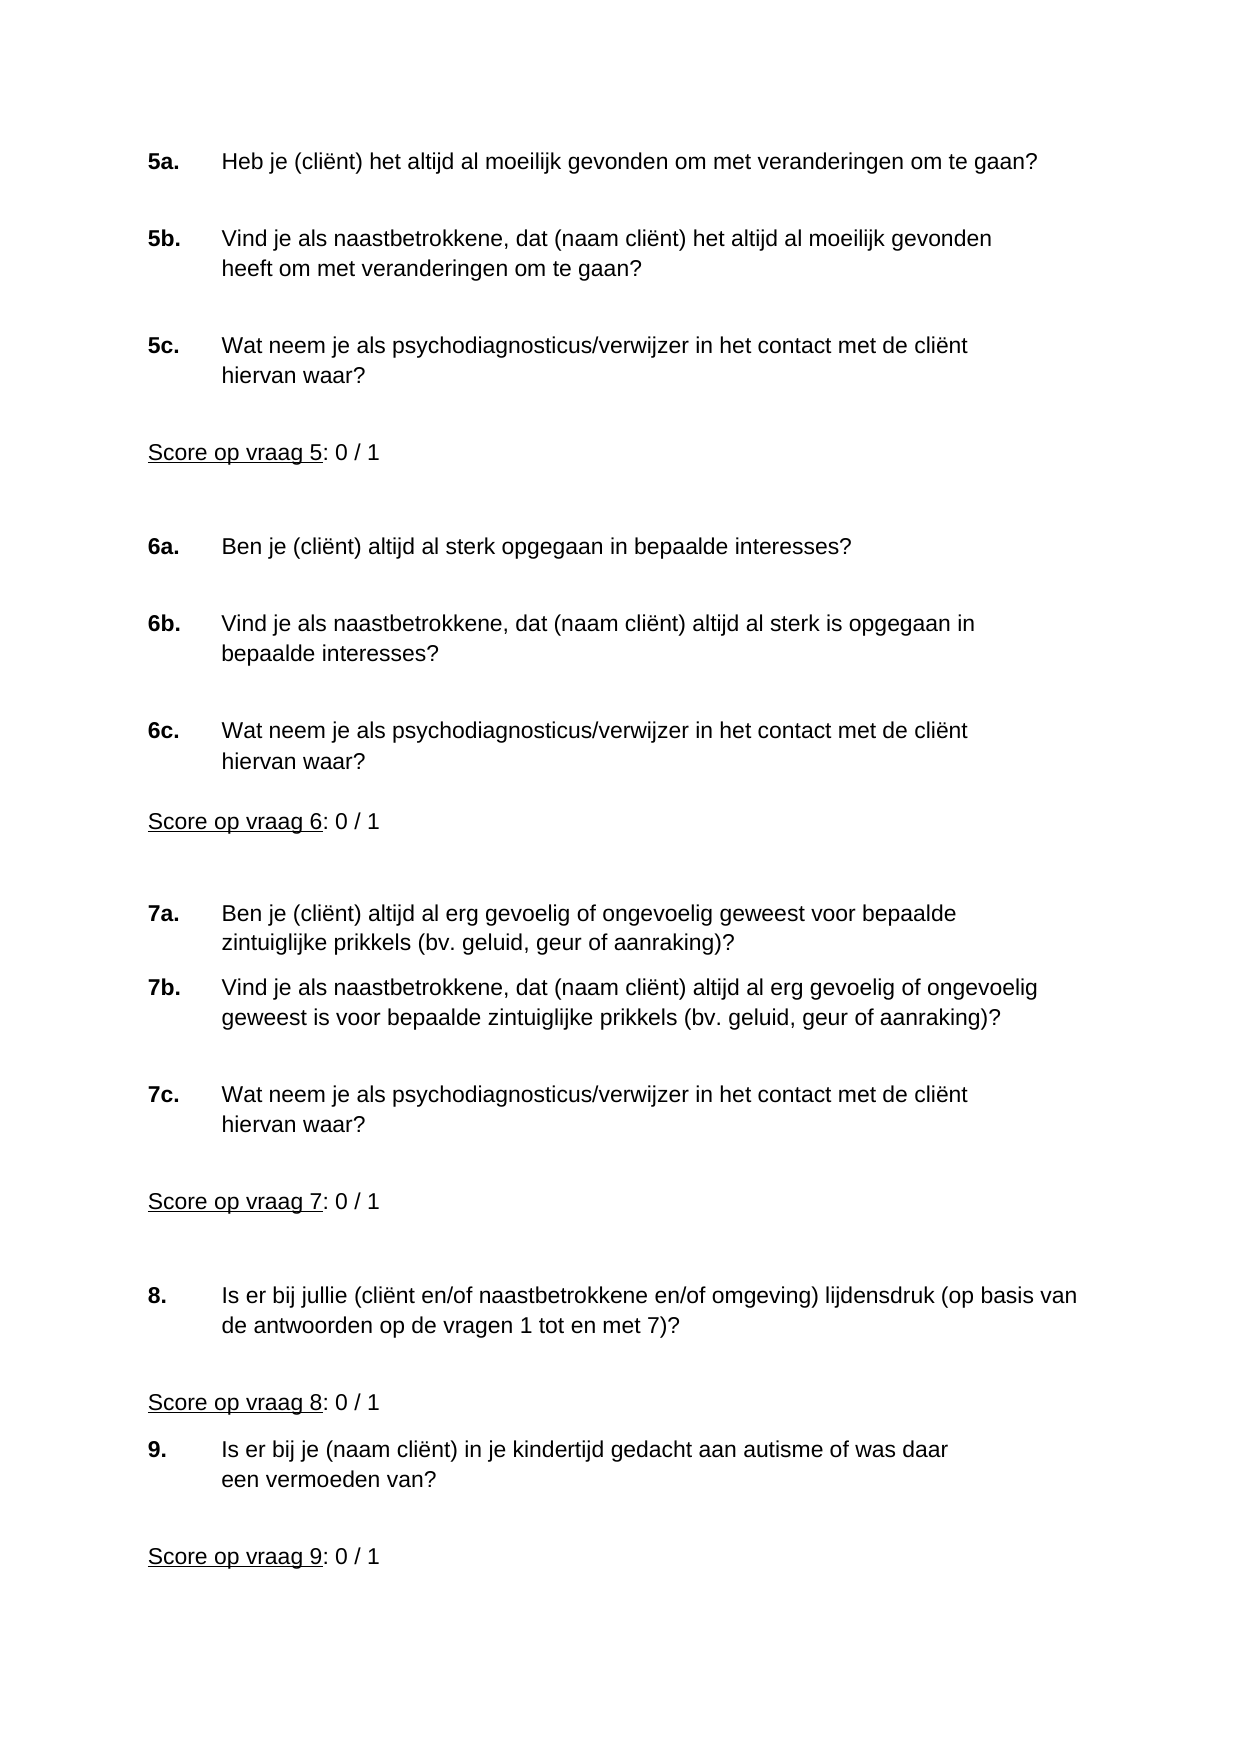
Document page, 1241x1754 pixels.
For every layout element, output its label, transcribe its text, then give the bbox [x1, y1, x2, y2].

text 7a. Ben je (cliënt) altijd al erg gevoelig of ongevoelig geweest voor bepaalde zintuiglijke prikkels (bv. geluid, geur of aanraking)? [148, 900, 1093, 955]
text 5a. Heb je (cliënt) het altijd al moeilijk gevonden om met veranderingen om te gaan? [148, 148, 1093, 174]
text 6c. Wat neem je als psychodiagnosticus/verwijzer in het contact met de cliënt [148, 717, 1093, 744]
text 5b. Vind je als naastbetrokkene, dat (naam cliënt) het altijd al moeilijk gevonden heeft om met veranderingen om te gaan? [148, 225, 1093, 281]
text 9. Is er bij je (naam cliënt) in je kindertijd gedacht aan autisme of was daar een vermoeden van? [148, 1436, 1093, 1493]
text 5c. Wat neem je als psychodiagnosticus/verwijzer in het contact met de cliënt hiervan waar? [148, 332, 1093, 388]
text Score op vraag 8: 0 / 1 [148, 1389, 1093, 1416]
text 8. Is er bij jullie (cliënt en/of naastbetrokkene en/of omgeving) lijdensdruk (op basis van de antwoorden op de vragen 1 tot en met 7)? [148, 1282, 1093, 1338]
text hiervan waar? [148, 748, 1093, 774]
text 7b. Vind je als naastbetrokkene, dat (naam cliënt) altijd al erg gevoelig of ongevoelig geweest is voor bepaalde zintuiglijke prikkels (bv. geluid, geur of aanraking)? [148, 973, 1093, 1030]
text 6b. Vind je als naastbetrokkene, dat (naam cliënt) altijd al sterk is opgegaan in bepaalde interesses? [148, 610, 1093, 667]
text Score op vraag 7: 0 / 1 [148, 1188, 1093, 1214]
text Score op vraag 9: 0 / 1 [148, 1543, 1093, 1570]
text Score op vraag 5: 0 / 1 [148, 439, 1093, 466]
text 6a. Ben je (cliënt) altijd al sterk opgegaan in bepaalde interesses? [148, 533, 1093, 559]
text 7c. Wat neem je als psychodiagnosticus/verwijzer in het contact met de cliënt hiervan waar? [148, 1081, 1093, 1137]
text Score op vraag 6: 0 / 1 [148, 808, 1093, 834]
